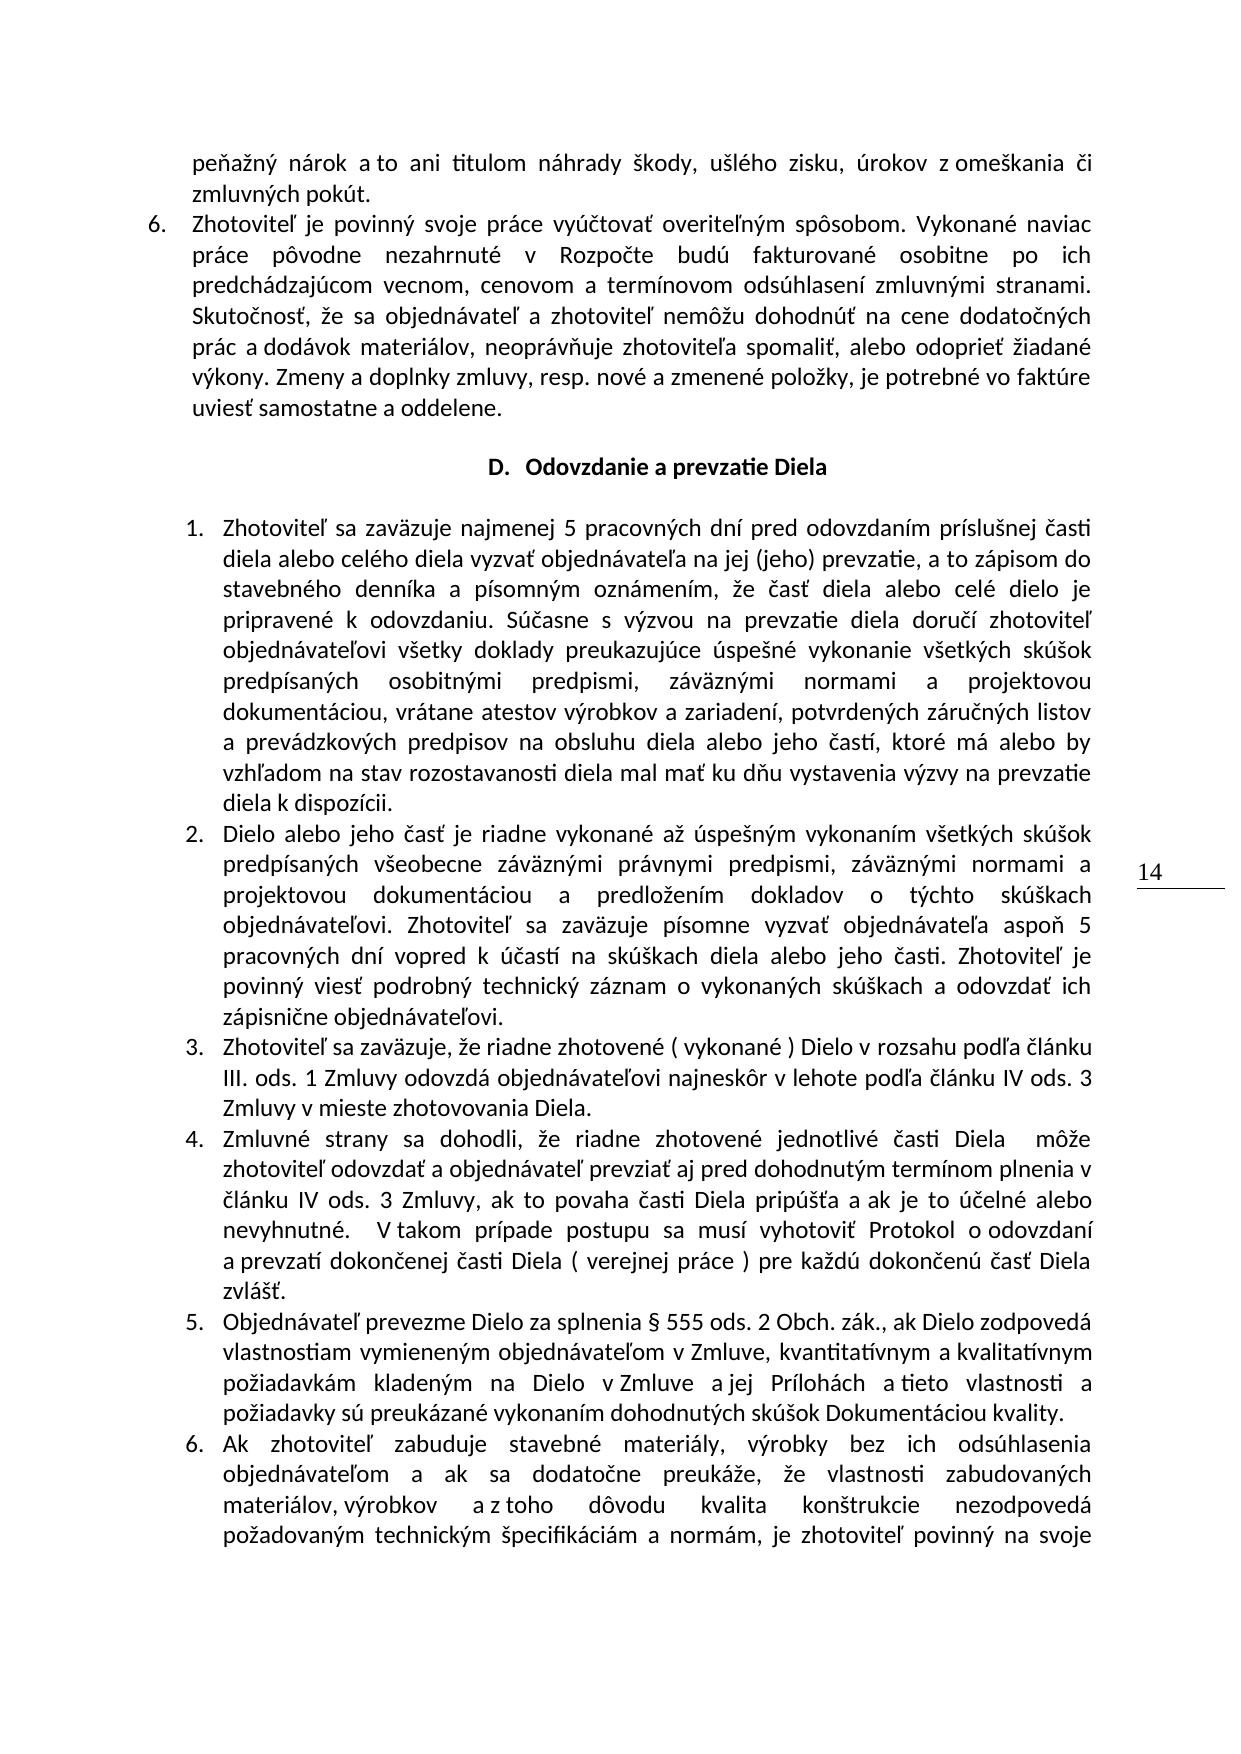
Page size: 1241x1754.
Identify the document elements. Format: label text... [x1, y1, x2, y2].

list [185, 1428, 1093, 1550]
list Zhotoviteľ sa zaväzuje najmenej 5 pracovných dní pred odovzdaním príslušnej časti diela alebo celého diela vyzvať objednávateľa na jej (jeho) prevzatie, a to zápisom do stavebného denníka a písomným oznámením, že časť diela alebo celé dielo je pripravené k odovzdaniu. Súčasne s výzvou na prevzatie diela doručí zhotoviteľ objednávateľovi všetky doklady preukazujúce úspešné vykonanie všetkých skúšok predpísaných osobitnými predpismi, záväznými normami a projektovou dokumentáciou, vrátane atestov výrobkov a zariadení, potvrdených záručných listov a prevádzkových predpisov na obsluhu diela alebo jeho častí, ktoré má alebo by vzhľadom na stav rozostavanosti diela mal mať ku dňu vystavenia výzvy na prevzatie diela k dispozícii. [185, 512, 1093, 818]
list Odovzdanie a prevzatie Diela [223, 451, 1093, 482]
list Zmluvné strany sa dohodli, že riadne zhotovené jednotlivé časti Diela môže zhotoviteľ odovzdať a objednávateľ prevziať aj pred dohodnutým termínom plnenia v článku IV ods. 3 Zmluvy, ak to povaha časti Diela pripúšťa a ak je to účelné alebo nevyhnutné. V takom prípade postupu sa musí vyhotoviť Protokol o odovzdaní a prevzatí dokončenej časti Diela ( verejnej práce ) pre každú dokončenú časť Diela zvlášť. [185, 1123, 1093, 1306]
list Objednávateľ prevezme Dielo za splnenia § 555 ods. 2 Obch. zák., ak Dielo zodpovedá vlastnostiam vymieneným objednávateľom v Zmluve, kvantitatívnym a kvalitatívnym požiadavkám kladeným na Dielo v Zmluve a jej Prílohách a tieto vlastnosti a požiadavky sú preukázané vykonaním dohodnutých skúšok Dokumentáciou kvality. [185, 1306, 1093, 1428]
list Zhotoviteľ sa zaväzuje, že riadne zhotovené ( vykonané ) Dielo v rozsahu podľa článku III. ods. 1 Zmluvy odovzdá objednávateľovi najneskôr v lehote podľa článku IV ods. 3 Zmluvy v mieste zhotovovania Diela. [185, 1031, 1093, 1123]
list Zhotoviteľ je povinný svoje práce vyúčtovať overiteľným spôsobom. Vykonané naviac práce pôvodne nezahrnuté v Rozpočte budú fakturované osobitne po ich predchádzajúcom vecnom, cenovom a termínovom odsúhlasení zmluvnými stranami. Skutočnosť, že sa objednávateľ a zhotoviteľ nemôžu dohodnúť na cene dodatočných prác a dodávok materiálov, neoprávňuje zhotoviteľa spomaliť, alebo odoprieť žiadané výkony. Zmeny a doplnky zmluvy, resp. nové a zmenené položky, je potrebné vo faktúre uviesť samostatne a oddelene. [148, 209, 1093, 422]
list Dielo alebo jeho časť je riadne vykonané až úspešným vykonaním všetkých skúšok predpísaných všeobecne záväznými právnymi predpismi, záväznými normami a projektovou dokumentáciou a predložením dokladov o týchto skúškach objednávateľovi. Zhotoviteľ sa zaväzuje písomne vyzvať objednávateľa aspoň 5 pracovných dní vopred k účastí na skúškach diela alebo jeho časti. Zhotoviteľ je povinný viesť podrobný technický záznam o vykonaných skúškach a odovzdať ich zápisnične objednávateľovi. [185, 818, 1093, 1031]
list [148, 148, 1093, 209]
